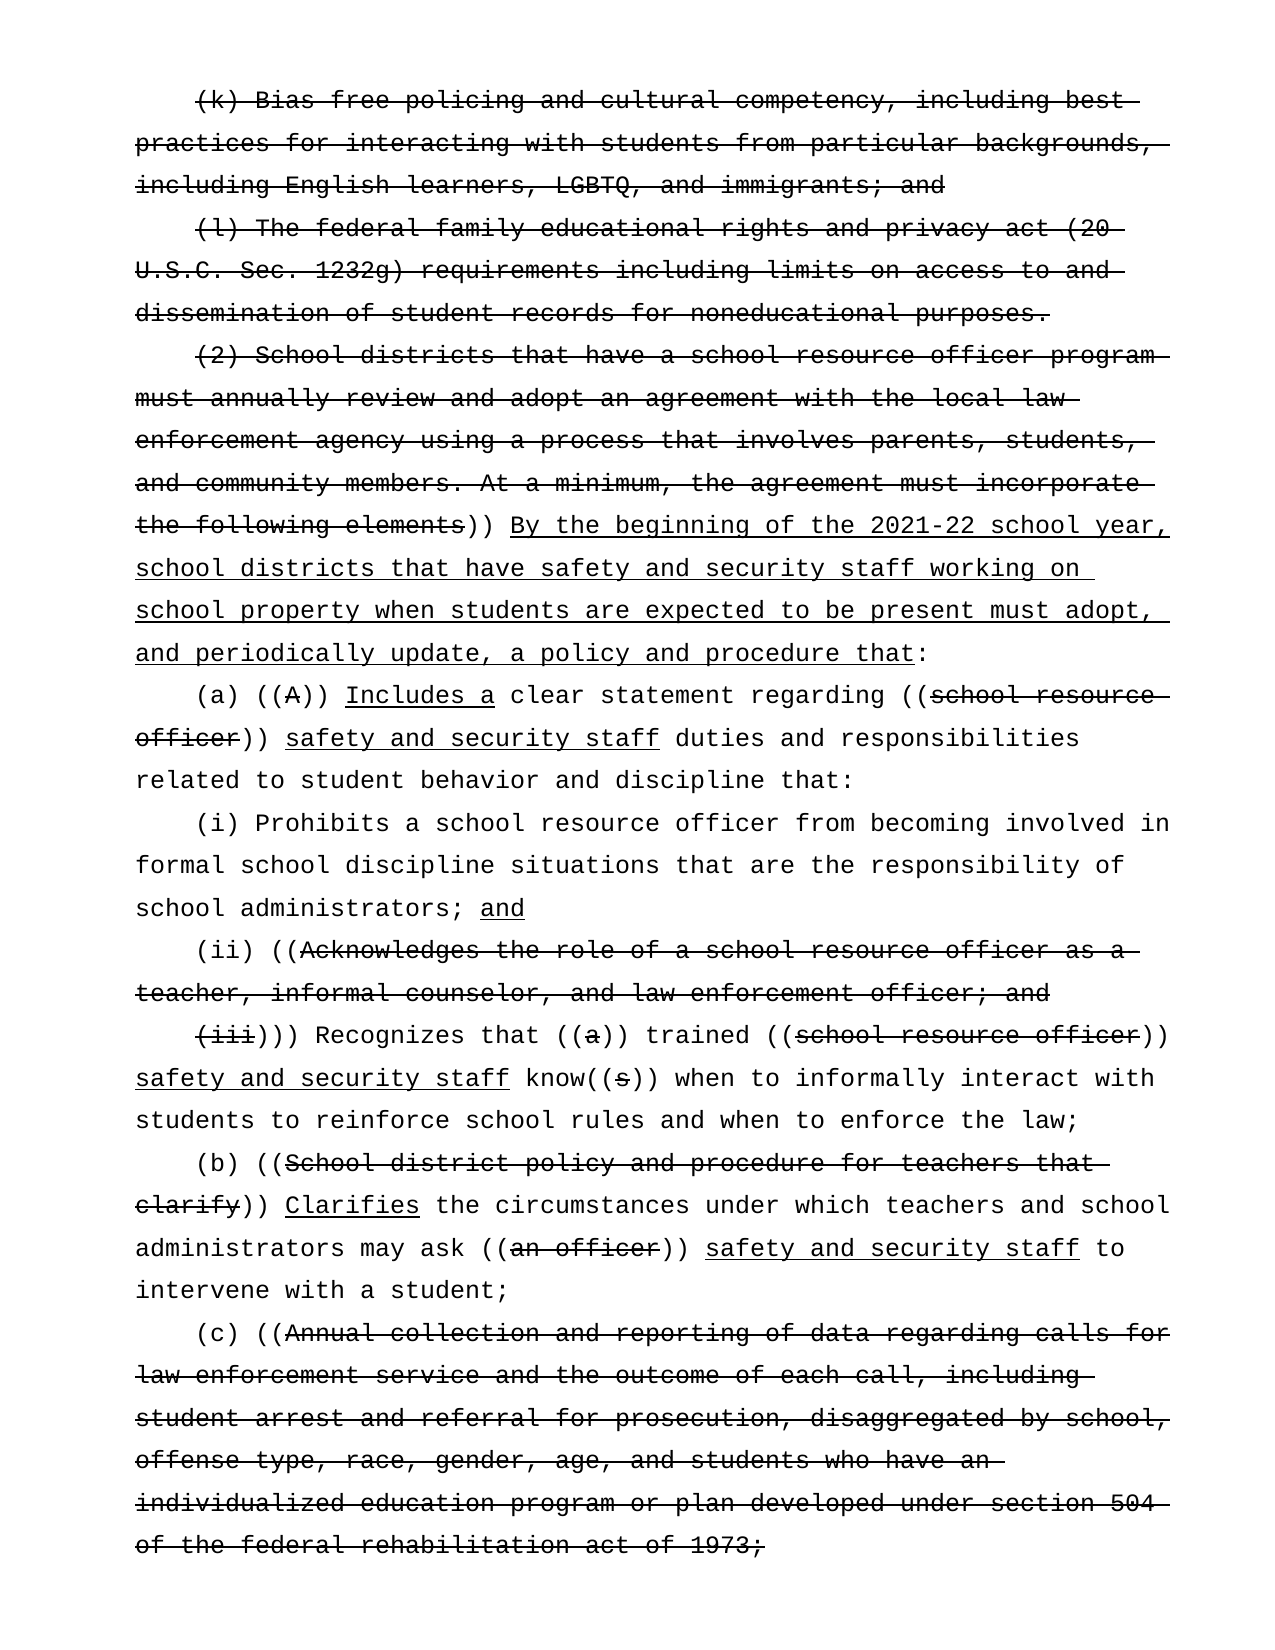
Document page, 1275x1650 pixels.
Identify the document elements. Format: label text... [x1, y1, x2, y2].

text (l) The federal family educational rights and privacy act (20 U.S.C. Sec. 1232g) requirements including limits on access to and dissemination of student records for noneducational purposes. [135, 202, 1170, 330]
text (k) Bias free policing and cultural competency, including best practices for interacting with students from particular backgrounds, including English learners, LGBTQ, and immigrants; and [135, 75, 1170, 144]
text (k) Bias free policing and cultural competency, including best practices for interacting with students from particular backgrounds, including English learners, LGBTQ, and immigrants; and [135, 146, 1170, 202]
text (i) Prohibits a school resource officer from becoming involved in formal school discipline situations that are the responsibility of school administrators; and [135, 797, 1170, 925]
text (c) ((Annual collection and reporting of data regarding calls for law enforcement service and the outcome of each call, including student arrest and referral for prosecution, disaggregated by school, offense type, race, gender, age, and students who have an individualized education program or plan developed under section 504 of the federal rehabilitation act of 1973; [135, 1506, 1170, 1562]
text (c) ((Annual collection and reporting of data regarding calls for law enforcement service and the outcome of each call, including student arrest and referral for prosecution, disaggregated by school, offense type, race, gender, age, and students who have an individualized education program or plan developed under section 504 of the federal rehabilitation act of 1973; [135, 1421, 1170, 1504]
text (b) ((School district policy and procedure for teachers that clarify)) Clarifies the circumstances under which teachers and school administrators may ask ((an officer)) safety and security staff to intervene with a student; [135, 1137, 1170, 1307]
text (a) ((A)) Includes a clear statement regarding ((school resource officer)) safety and security staff duties and responsibilities related to student behavior and discipline that: [135, 670, 1170, 797]
text (2) School districts that have a school resource officer program must annually review and adopt an agreement with the local law enforcement agency using a process that involves parents, students, and community members. At a minimum, the agreement must incorporate the following elements)) By the beginning of the 2021-22 school year, school districts that have safety and security staff working on school property when students are expected to be present must adopt, and periodically update, a policy and procedure that: [135, 330, 1170, 621]
text (ii) ((Acknowledges the role of a school resource officer as a teacher, informal counselor, and law enforcement officer; and [135, 925, 1170, 1010]
text (c) ((Annual collection and reporting of data regarding calls for law enforcement service and the outcome of each call, including student arrest and referral for prosecution, disaggregated by school, offense type, race, gender, age, and students who have an individualized education program or plan developed under section 504 of the federal rehabilitation act of 1973; [135, 1307, 1170, 1419]
text (2) School districts that have a school resource officer program must annually review and adopt an agreement with the local law enforcement agency using a process that involves parents, students, and community members. At a minimum, the agreement must incorporate the following elements)) By the beginning of the 2021-22 school year, school districts that have safety and security staff working on school property when students are expected to be present must adopt, and periodically update, a policy and procedure that: [135, 623, 1170, 670]
text (iii))) Recognizes that ((a)) trained ((school resource officer)) safety and security staff know((s)) when to informally interact with students to reinforce school rules and when to enforce the law; [135, 1010, 1170, 1137]
